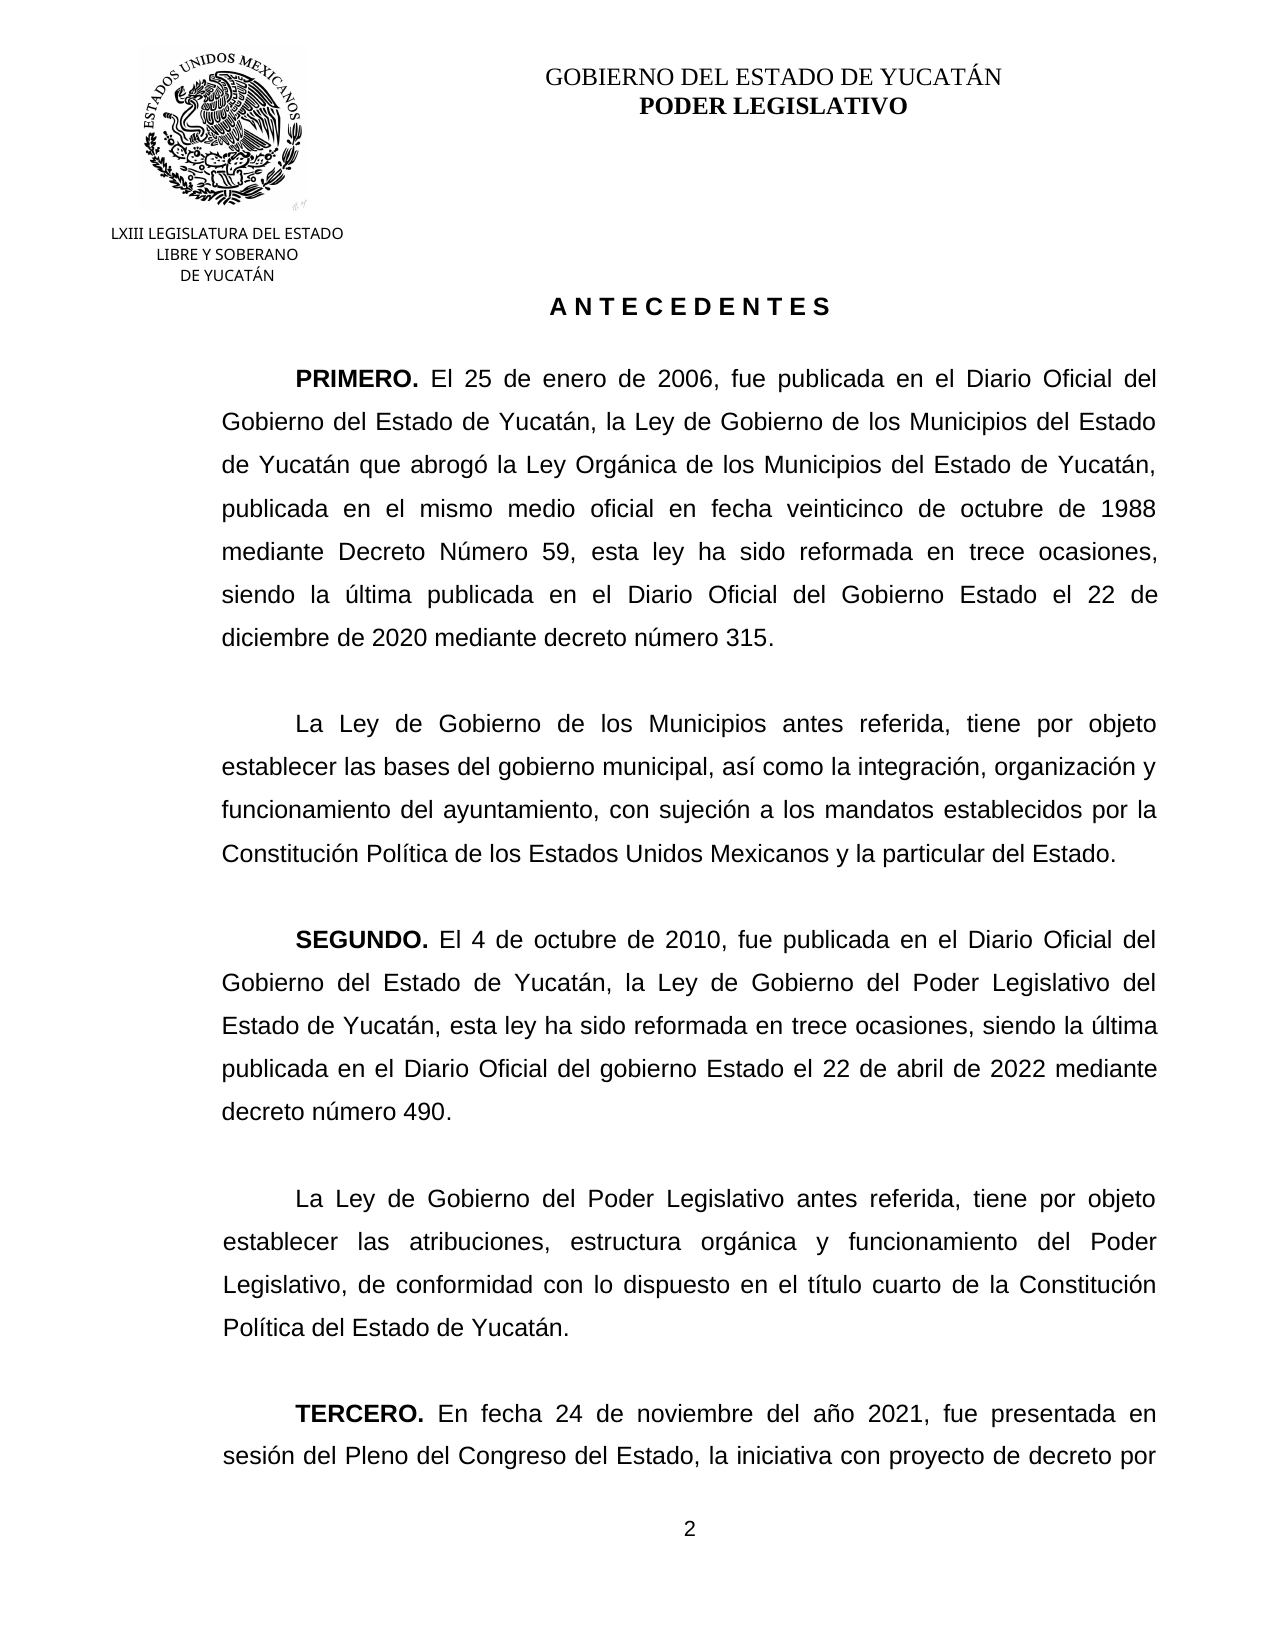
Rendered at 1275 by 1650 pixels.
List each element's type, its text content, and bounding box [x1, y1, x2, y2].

text La Ley de Gobierno de los Municipios antes referida, tiene por objeto establecer las bases del gobierno municipal, así como la integración, organización y funcionamiento del ayuntamiento, con sujeción a los mandatos establecidos por la Constitución Política de los Estados Unidos Mexicanos y la particular del Estado. [221, 709, 1158, 867]
text La Ley de Gobierno del Poder Legislativo antes referida, tiene por objeto establecer las atribuciones, estructura orgánica y funcionamiento del Poder Legislativo, de conformidad con lo dispuesto en el título cuarto de del Estado de Yucatán. [223, 1183, 1158, 1342]
text PRIMERO. El 25 de enero de 2006, fue publicada en el Diario Oficial del Gobierno del Estado de Yucatán, la Ley de Gobierno de los Municipios del Estado de Yucatán que abrogó la Ley Orgánica de los Municipios del Estado de Yucatán, publicada en el mismo medio oficial en fecha veinticinco de octubre de 1988 mediante Decreto Número 59, esta ley ha sido reformada en trece ocasiones, siendo la última publicada en el Diario Oficial del Gobierno Estado el 22 de diciembre de 2020 mediante decreto número 315. [221, 364, 1158, 652]
text A N T E C E D E N T E S [220, 292, 1158, 321]
text SEGUNDO. El 4 de octubre de 2010, fue publicada en el Diario Oficial del Gobierno del Estado de Yucatán, la Ley de Gobierno del Poder Legislativo del Estado de Yucatán, esta ley ha sido reformada en trece ocasiones, siendo la última publicada en el Diario Oficial del gobierno Estado el 22 de abril de 2022 mediante decreto número 490. [221, 925, 1158, 1126]
picture [138, 44, 308, 212]
